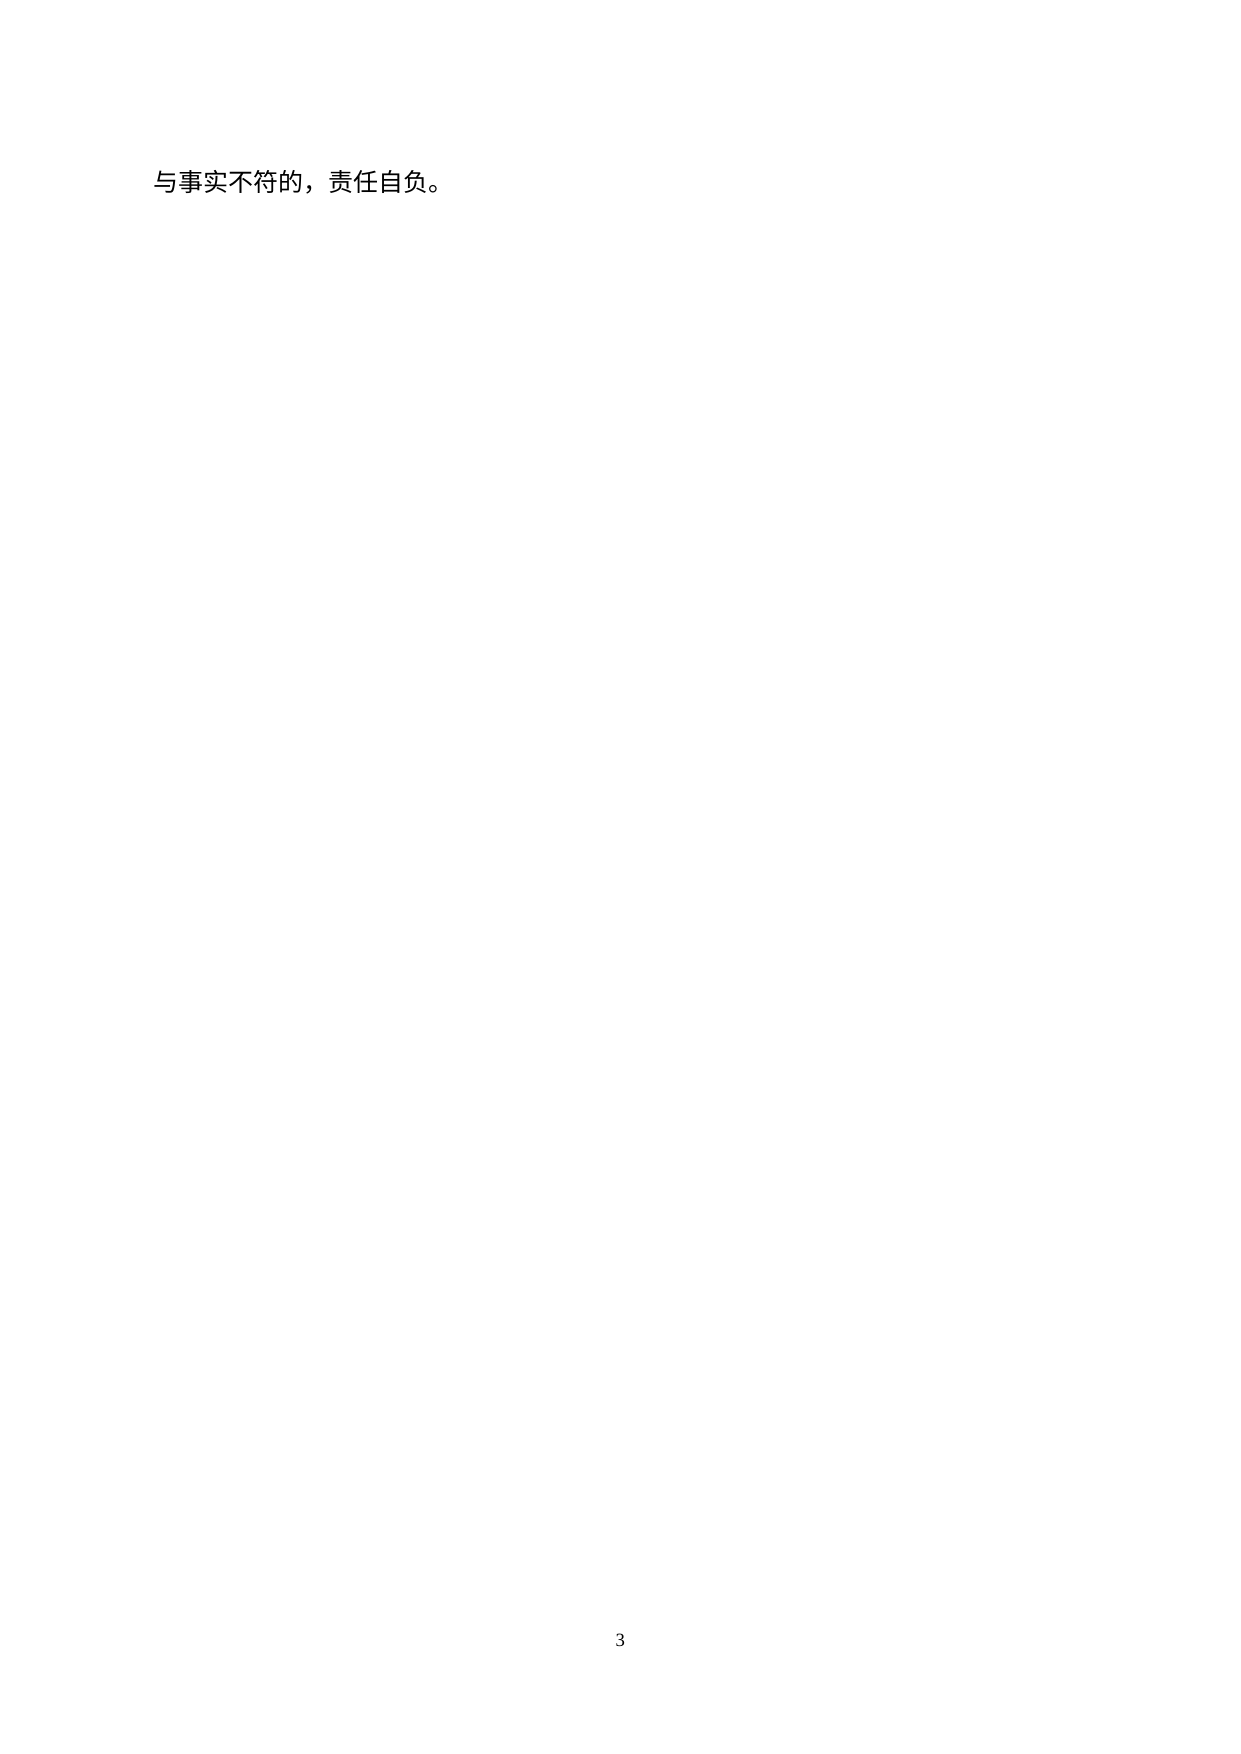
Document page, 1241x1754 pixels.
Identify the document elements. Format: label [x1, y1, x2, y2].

text [153, 162, 1087, 198]
